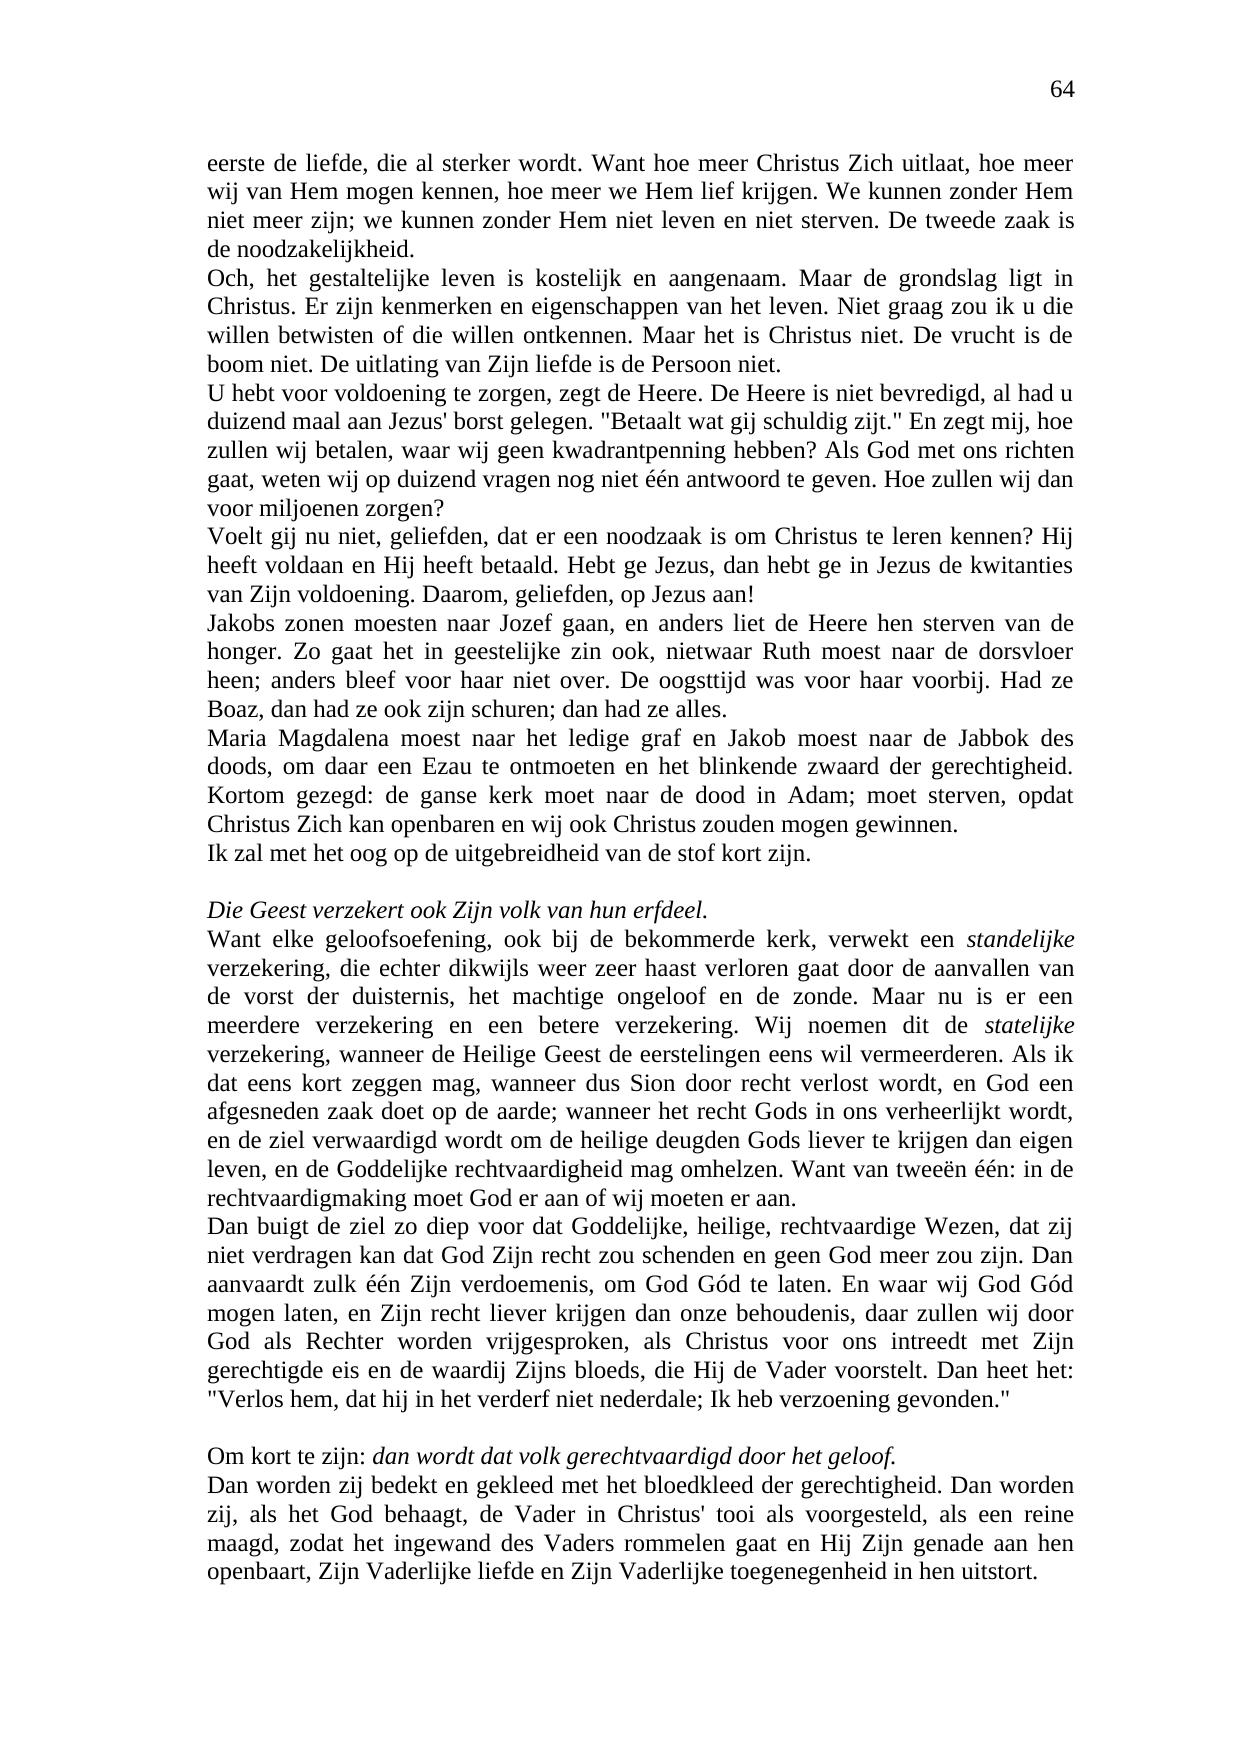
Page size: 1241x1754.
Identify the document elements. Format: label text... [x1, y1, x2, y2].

text Want elke geloofsoefening, ook bij de bekommerde kerk, verwekt een standelijke verzekering, die echter dikwijls weer zeer haast verloren gaat door de aanvallen van de vorst der duisternis, het machtige ongeloof en de zonde. Maar nu is er een meerdere verzekering en een betere verzekering. Wij noemen dit de statelijke verzekering, wanneer de Heilige Geest de eerstelingen eens wil vermeerderen. Als ik dat eens kort zeggen mag, wanneer dus Sion door recht verlost wordt, en God een afgesneden zaak doet op de aarde; wanneer het recht Gods in ons verheerlijkt wordt, en de ziel verwaardigd wordt om de heilige deugden Gods liever te krijgen dan eigen leven, en de Goddelijke rechtvaardigheid mag omhelzen. Want van tweeën één: in de rechtvaardigmaking moet God er aan of wij moeten er aan. [207, 924, 1075, 1211]
text Och, het gestaltelijke leven is kostelijk en aangenaam. Maar de grondslag ligt in Christus. Er zijn kenmerken en eigenschappen van het leven. Niet graag zou ik u die willen betwisten of die willen ontkennen. Maar het is Christus niet. De vrucht is de boom niet. De uitlating van Zijn liefde is de Persoon niet. [207, 263, 1075, 378]
text Om kort te zijn: dan wordt dat volk gerechtvaardigd door het geloof. [207, 1441, 1075, 1470]
text Voelt gij nu niet, geliefden, dat er een noodzaak is om Christus te leren kennen? Hij heeft voldaan en Hij heeft betaald. Hebt ge Jezus, dan hebt ge in Jezus de kwitanties van Zijn voldoening. Daarom, geliefden, op Jezus aan! [207, 521, 1075, 608]
text U hebt voor voldoening te zorgen, zegt de Heere. De Heere is niet bevredigd, al had u duizend maal aan Jezus' borst gelegen. "Betaalt wat gij schuldig zijt." En zegt mij, hoe zullen wij betalen, waar wij geen kwadrantpenning hebben? Als God met ons richten gaat, weten wij op duizend vragen nog niet één antwoord te geven. Hoe zullen wij dan voor miljoenen zorgen? [207, 378, 1075, 521]
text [207, 148, 1075, 263]
text Die Geest verzekert ook Zijn volk van hun erfdeel. [207, 895, 1075, 924]
text Dan buigt de ziel zo diep voor dat Goddelijke, heilige, rechtvaardige Wezen, dat zij niet verdragen kan dat God Zijn recht zou schenden en geen God meer zou zijn. Dan aanvaardt zulk één Zijn verdoemenis, om God Gód te laten. En waar wij God Gód mogen laten, en Zijn recht liever krijgen dan onze behoudenis, daar zullen wij door God als Rechter worden vrijgesproken, als Christus voor ons intreedt met Zijn gerechtigde eis en de waardij Zijns bloeds, die Hij de Vader voorstelt. Dan heet het: "Verlos hem, dat hij in het verderf niet nederdale; Ik heb verzoening gevonden." [207, 1211, 1075, 1413]
text Maria Magdalena moest naar het ledige graf en Jakob moest naar de Jabbok des doods, om daar een Ezau te ontmoeten en het blinkende zwaard der gerechtigheid. Kortom gezegd: de ganse kerk moet naar de dood in Adam; moet sterven, opdat Christus Zich kan openbaren en wij ook Christus zouden mogen gewinnen. [207, 723, 1075, 838]
text Jakobs zonen moesten naar Jozef gaan, en anders liet de Heere hen sterven van de honger. Zo gaat het in geestelijke zin ook, nietwaar Ruth moest naar de dorsvloer heen; anders bleef voor haar niet over. De oogsttijd was voor haar voorbij. Had ze Boaz, dan had ze ook zijn schuren; dan had ze alles. [207, 608, 1075, 723]
text Ik zal met het oog op de uitgebreidheid van de stof kort zijn. [207, 838, 1075, 866]
text Dan worden zij bedekt en gekleed met het bloedkleed der gerechtigheid. Dan worden zij, als het God behaagt, de Vader in Christus' tooi als voorgesteld, als een reine maagd, zodat het ingewand des Vaders rommelen gaat en Hij Zijn genade aan hen openbaart, Zijn Vaderlijke liefde en Zijn Vaderlijke toegenegenheid in hen uitstort. [207, 1470, 1075, 1585]
